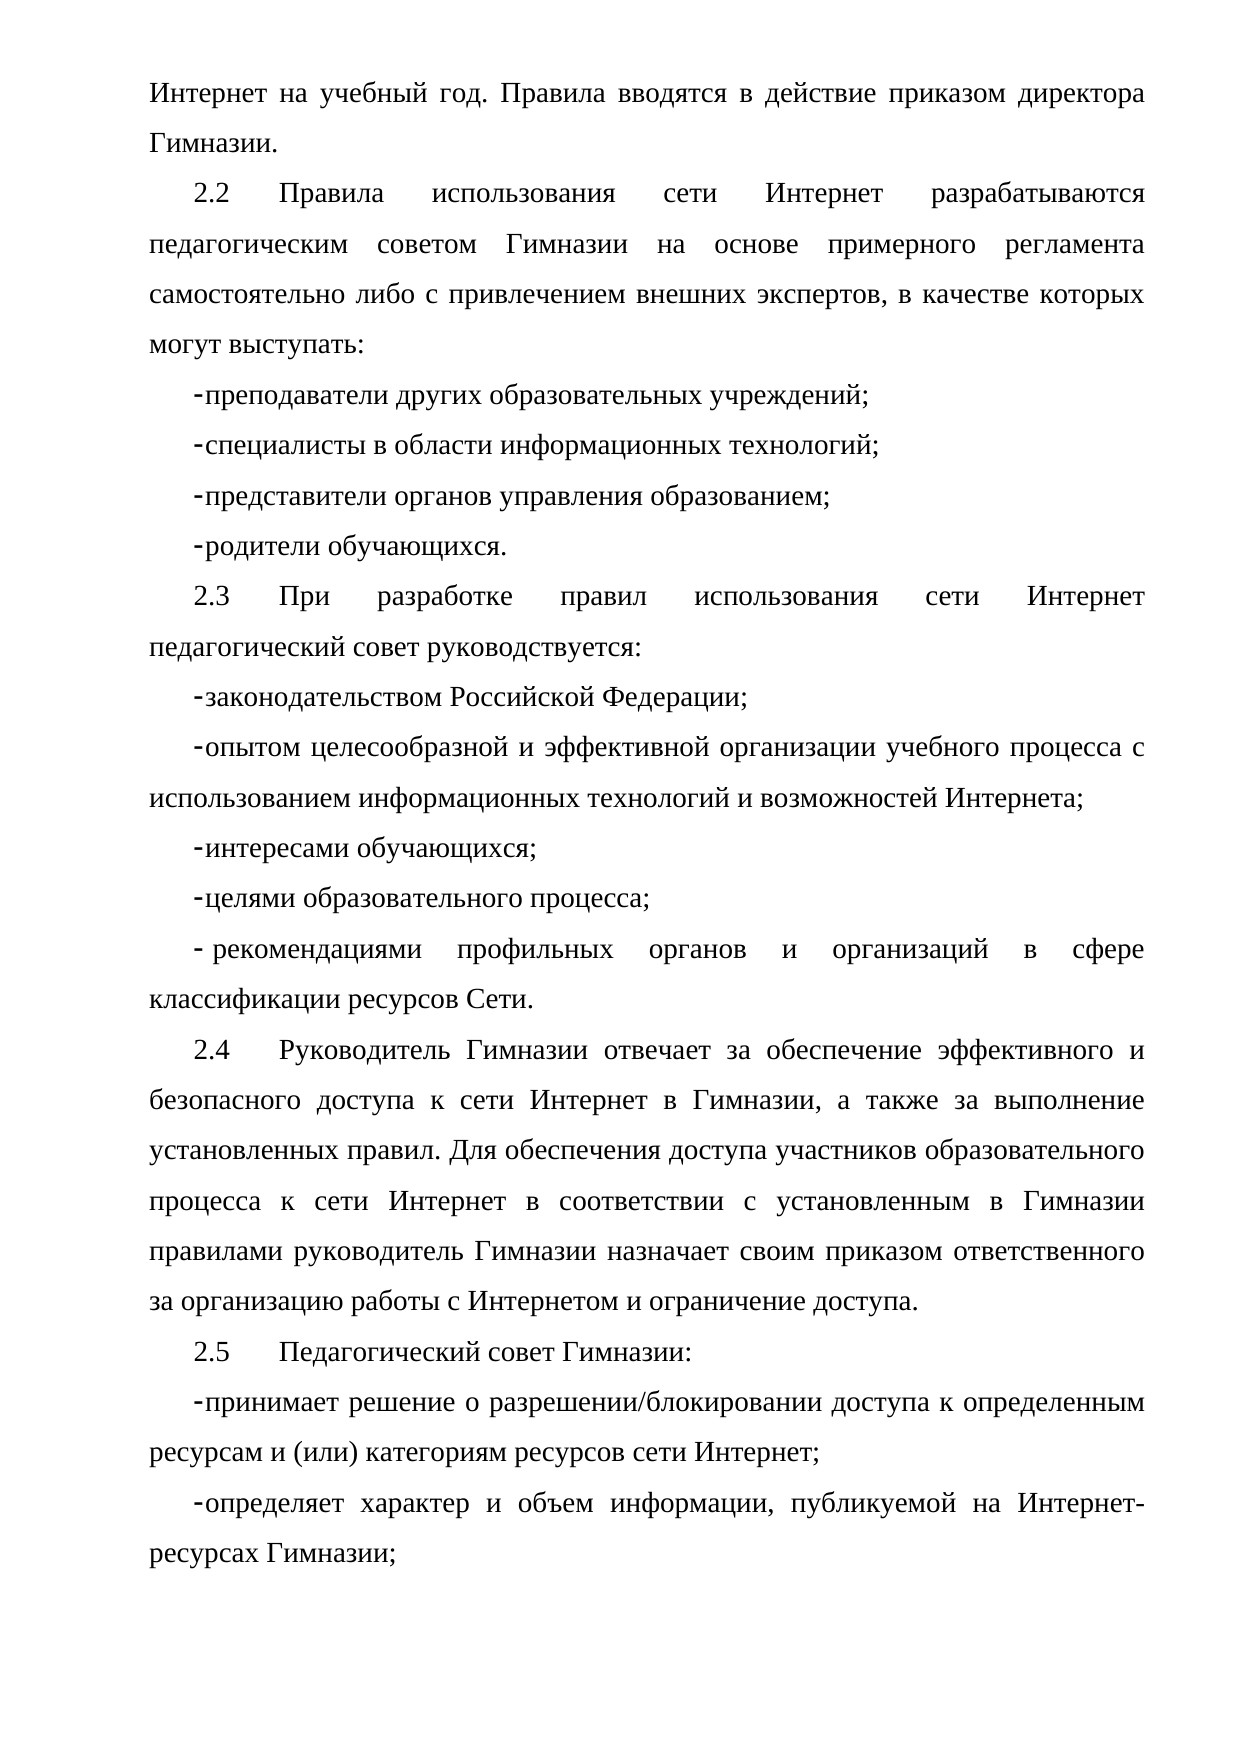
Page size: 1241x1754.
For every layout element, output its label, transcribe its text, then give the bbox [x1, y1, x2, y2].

list Педагогический совет Гимназии: [149, 1334, 1146, 1367]
list Руководитель Гимназии отвечает за обеспечение эффективного и безопасного доступа к сети Интернет в Гимназии, а также за выполнение установленных правил. Для обеспечения доступа участников образовательного процесса к сети Интернет в соответствии с установленным в Гимназии правилами руководитель Гимназии назначает своим приказом ответственного за организацию работы с Интернетом и ограничение доступа. [149, 1032, 1146, 1317]
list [149, 75, 1146, 159]
list определяет характер и объем информации, публикуемой на Интернет-ресурсах Гимназии; [149, 1485, 1146, 1569]
list опытом целесообразной и эффективной организации учебного процесса с использованием информационных технологий и возможностей Интернета; [149, 729, 1146, 813]
list рекомендациями профильных органов и организаций в сфере классификации ресурсов Сети. [149, 931, 1146, 1015]
list целями образовательного процесса; [149, 881, 1146, 914]
list принимает решение о разрешении/блокировании доступа к определенным ресурсам и (или) категориям ресурсов сети Интернет; [149, 1384, 1146, 1468]
list родители обучающихся. [149, 528, 1146, 562]
list преподаватели других образовательных учреждений; [149, 377, 1146, 410]
list Правила использования сети Интернет разрабатываются педагогическим советом Гимназии на основе примерного регламента самостоятельно либо с привлечением внешних экспертов, в качестве которых могут выступать: [149, 176, 1146, 360]
list При разработке правил использования сети Интернет педагогический совет руководствуется: [149, 578, 1146, 662]
list представители органов управления образованием; [149, 478, 1146, 511]
list законодательством Российской Федерации; [149, 679, 1146, 713]
list интересами обучающихся; [149, 830, 1146, 864]
list специалисты в области информационных технологий; [149, 427, 1146, 461]
